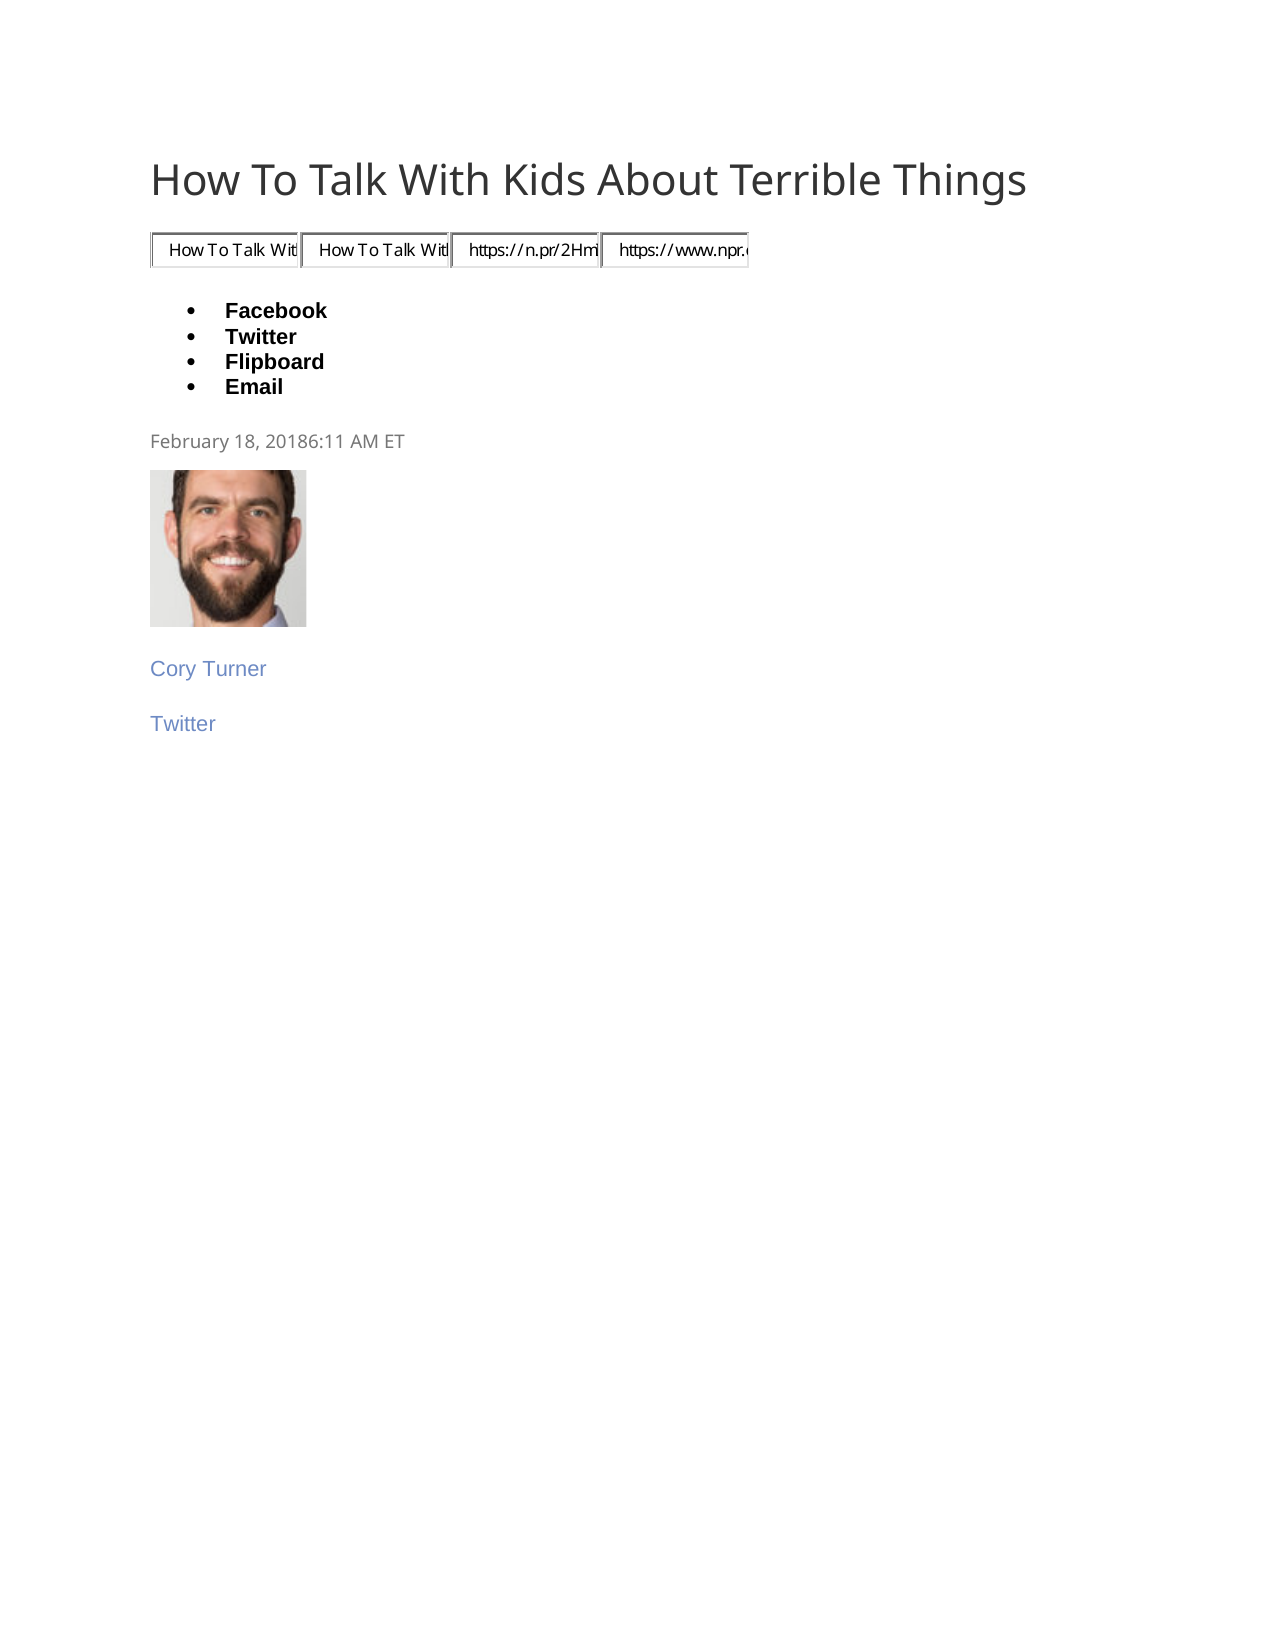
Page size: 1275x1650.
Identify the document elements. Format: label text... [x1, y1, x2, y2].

text How To Talk With Kids About Terrible Things [150, 150, 1125, 208]
text February 18, 20186:11 AM ET [150, 428, 1125, 454]
list Twitter [187, 324, 1125, 349]
text Cory Turner [150, 656, 1125, 681]
list Flipboard [187, 349, 1125, 374]
text Twitter [150, 710, 1125, 736]
picture [150, 470, 307, 627]
list Facebook [187, 298, 1125, 324]
list Email [187, 374, 1125, 399]
